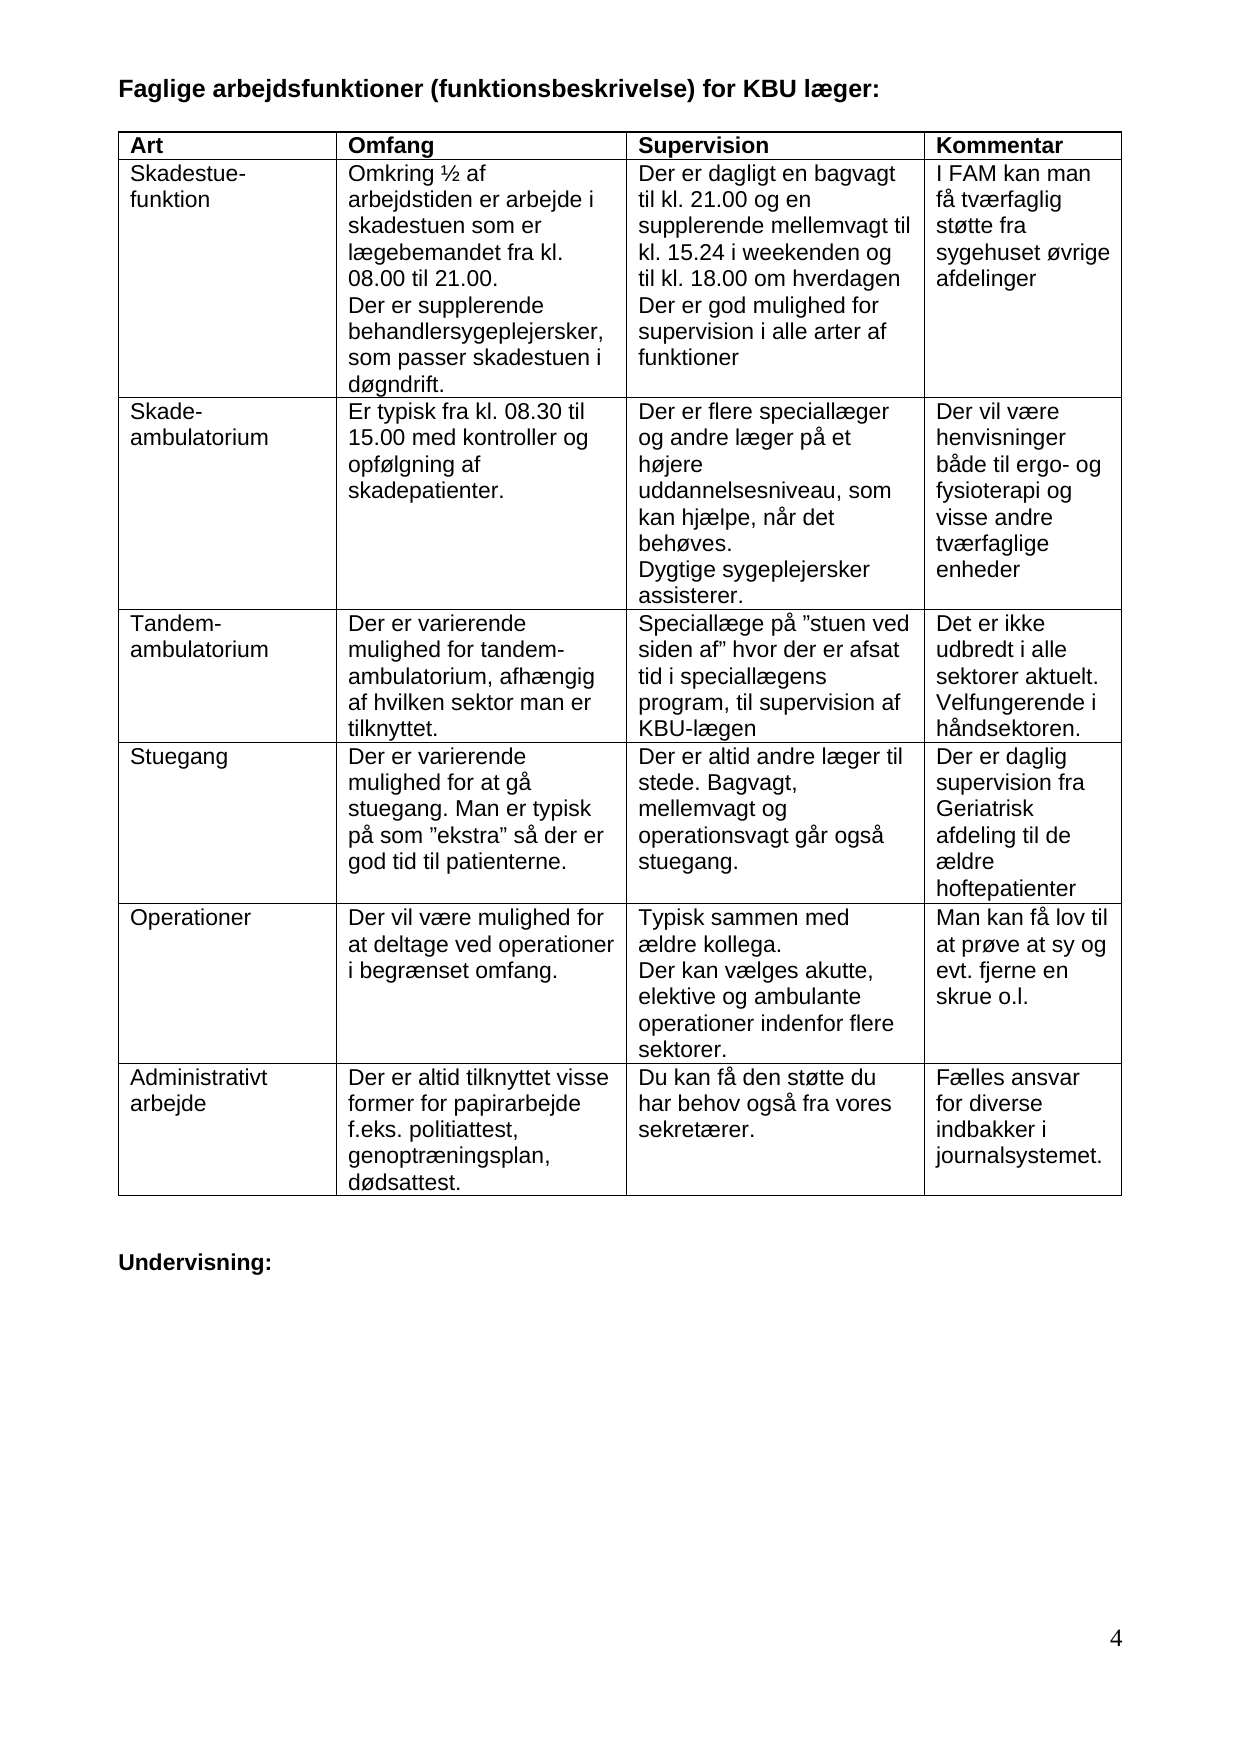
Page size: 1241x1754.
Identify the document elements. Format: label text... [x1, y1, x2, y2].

table_cell Der er altid andre læger til stede. Bagvagt, mellemvagt og operationsvagt går også stuegang. [627, 743, 924, 903]
table_cell Stuegang [119, 743, 336, 903]
table_header Art [119, 133, 336, 159]
table_cell Der vil være mulighed for at deltage ved operationer i begrænset omfang. [337, 904, 626, 1062]
table_cell I FAM kan man få tværfaglig støtte fra sygehuset øvrige afdelinger [925, 160, 1121, 397]
table_cell Man kan få lov til at prøve at sy og evt. fjerne en skrue o.l. [925, 904, 1121, 1062]
table_cell Skadestue-funktion [119, 160, 336, 397]
table_cell Speciallæge på ”stuen ved siden af” hvor der er afsat tid i speciallægens program, til supervision af KBU-lægen [627, 610, 924, 742]
table_cell Er typisk fra kl. 08.30 til 15.00 med kontroller og opfølgning af skadepatienter. [337, 398, 626, 609]
text Faglige arbejdsfunktioner (funktionsbeskrivelse) for KBU læger: [118, 74, 1122, 131]
table_header Kommentar [925, 133, 1121, 159]
table_header Supervision [627, 133, 924, 159]
table_cell Der vil være henvisninger både til ergo- og fysioterapi og visse andre tværfaglige enheder [925, 398, 1121, 609]
table_cell Der er altid tilknyttet visse former for papirarbejde f.eks. politiattest, genoptræningsplan, dødsattest. [337, 1064, 626, 1195]
table_cell Typisk sammen med ældre kollega. Der kan vælges akutte, elektive og ambulante operationer indenfor flere sektorer. [627, 904, 924, 1062]
table_cell Administrativt arbejde [119, 1064, 336, 1195]
table_cell Fælles ansvar for diverse indbakker i journalsystemet. [925, 1064, 1121, 1195]
table_cell Der er daglig supervision fra Geriatrisk afdeling til de ældre hoftepatienter [925, 743, 1121, 903]
table_cell Operationer [119, 904, 336, 1062]
table_cell Der er varierende mulighed for tandem-ambulatorium, afhængig af hvilken sektor man er tilknyttet. [337, 610, 626, 742]
table_cell Der er flere speciallæger og andre læger på et højere uddannelsesniveau, som kan hjælpe, når det behøves. Dygtige sygeplejersker assisterer. [627, 398, 924, 609]
table_cell Det er ikke udbredt i alle sektorer aktuelt. Velfungerende i håndsektoren. [925, 610, 1121, 742]
table_cell Skade-ambulatorium [119, 398, 336, 609]
text Undervisning: [118, 1249, 1122, 1275]
table_cell Der er varierende mulighed for at gå stuegang. Man er typisk på som ”ekstra” så der er god tid til patienterne. [337, 743, 626, 903]
table_header Omfang [337, 133, 626, 159]
table_cell Tandem-ambulatorium [119, 610, 336, 742]
table_cell Omkring ½ af arbejdstiden er arbejde i skadestuen som er lægebemandet fra kl. 08.00 til 21.00. Der er supplerende behandlersygeplejersker, som passer skadestuen i døgndrift. [337, 160, 626, 397]
table_cell Du kan få den støtte du har behov også fra vores sekretærer. [627, 1064, 924, 1195]
table_cell Der er dagligt en bagvagt til kl. 21.00 og en supplerende mellemvagt til kl. 15.24 i weekenden og til kl. 18.00 om hverdagen Der er god mulighed for supervision i alle arter af funktioner [627, 160, 924, 397]
